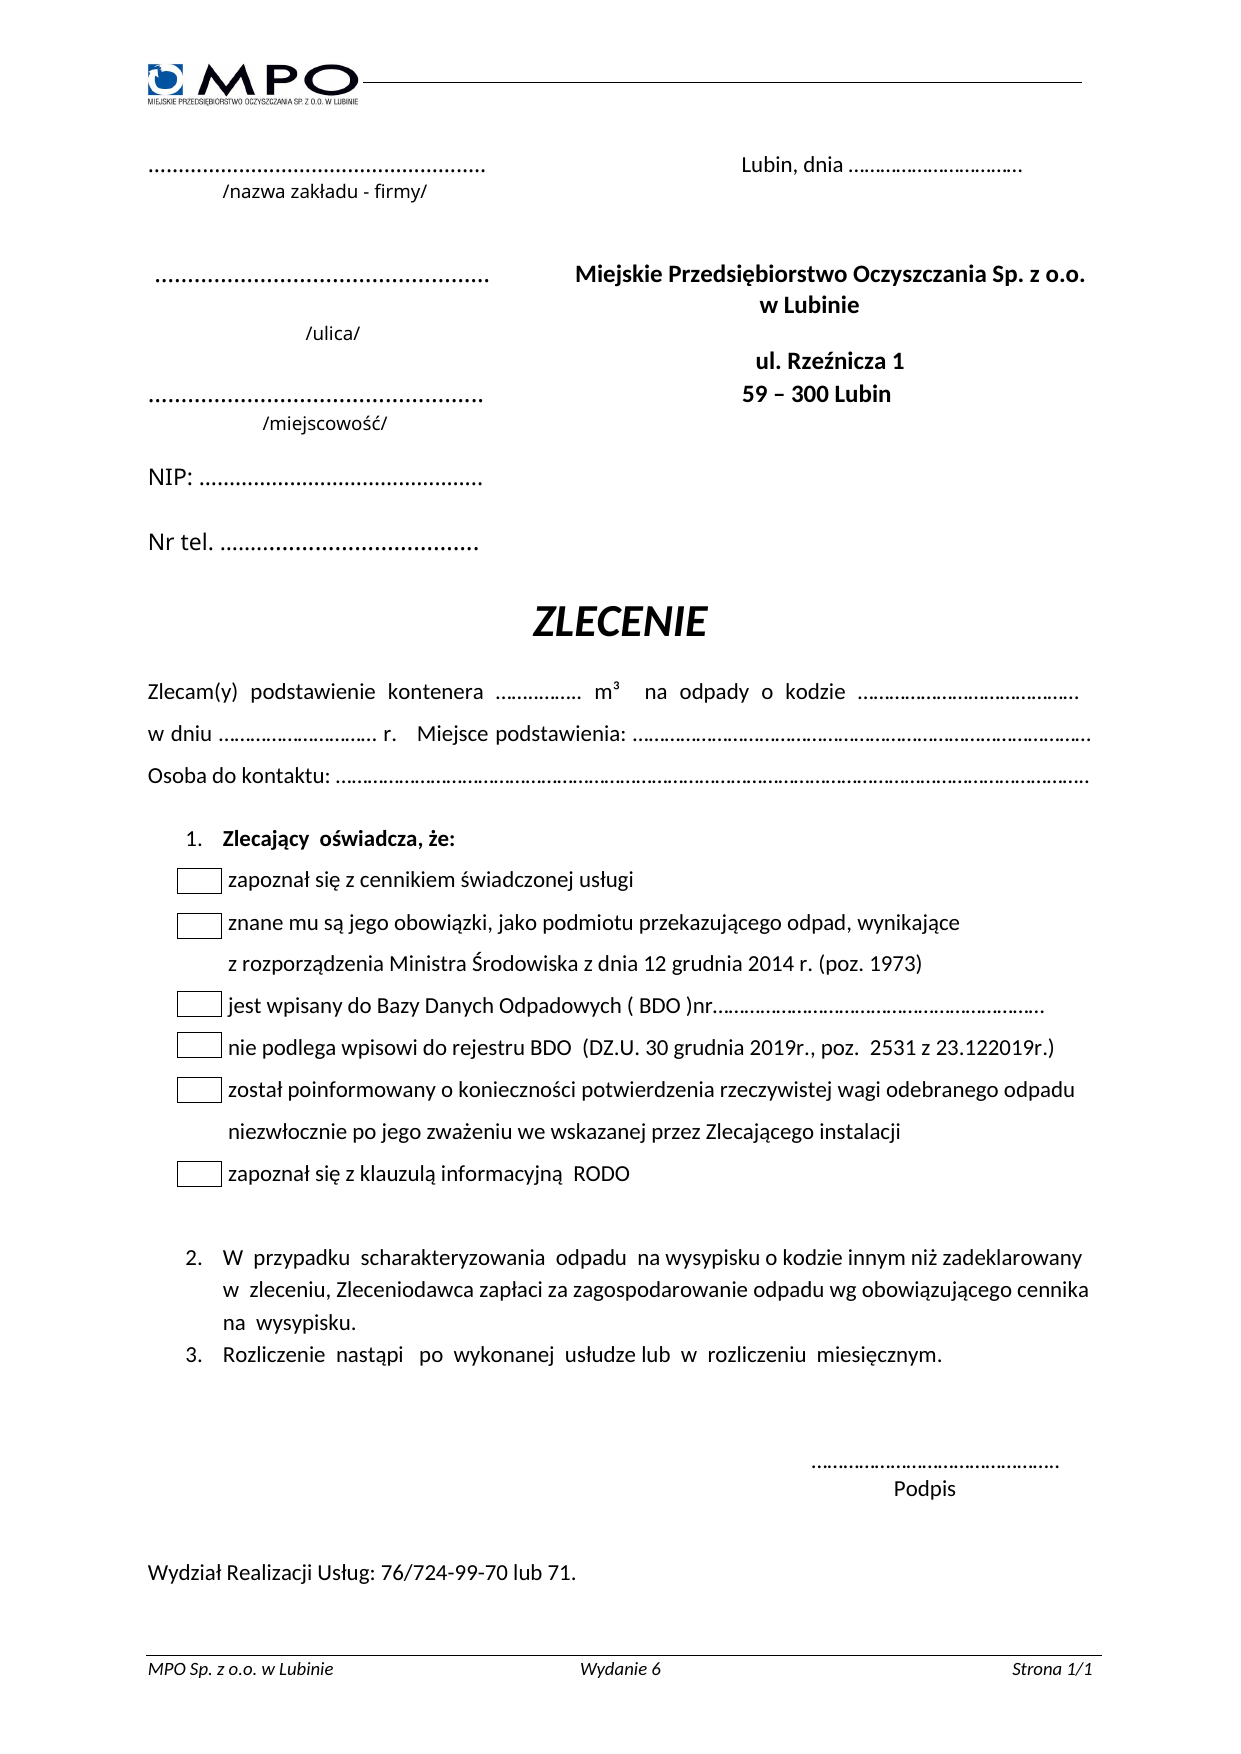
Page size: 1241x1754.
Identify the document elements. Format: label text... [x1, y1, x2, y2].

list W przypadku scharakteryzowania odpadu na wysypisku o kodzie innym niż zadeklarowany w zleceniu, Zleceniodawca zapłaci za zagospodarowanie odpadu wg obowiązującego cennika na wysypisku. [185, 1243, 1093, 1336]
list zapoznał się z klauzulą informacyjną RODO [223, 1159, 1093, 1229]
picture [146, 62, 360, 107]
text NIP: ……………………………………….. [148, 461, 502, 492]
text …………………………………………... 59 – 300 Lubin [148, 376, 1093, 410]
text Zlecam(y) podstawienie kontenera ……..…….. m³ na odpady o kodzie …………………………………… w dniu ………………………… r. Miejsce podstawienia: …………………………………………………………………………… Osoba do kontaktu: …………………………………………………………………………………………………………………………….. [148, 677, 1093, 789]
text ZLECENIE [148, 592, 1093, 648]
text Nr tel. ……...…………………………. [148, 524, 502, 558]
text /ulica/ [148, 320, 650, 346]
list znane mu są jego obowiązki, jako podmiotu przekazującego odpad, wynikające z rozporządzenia Ministra Środowiska z dnia 12 grudnia 2014 r. (poz. 1973) jest wpisany do Bazy Danych Odpadowych ( BDO )nr……………………………………………………… [223, 908, 1093, 1019]
text ……………………………………………….. Lubin, dnia …………………………… [148, 148, 1093, 179]
text w Lubinie [148, 289, 1093, 320]
text Podpis [148, 1474, 1093, 1502]
list Rozliczenie nastąpi po wykonanej usłudze lub w rozliczeniu miesięcznym. [185, 1340, 1093, 1368]
text /miejscowość/ [148, 410, 502, 436]
text …………………………………………… Miejskie Przedsiębiorstwo Oczyszczania Sp. z o.o. [148, 255, 1093, 289]
list nie podlega wpisowi do rejestru BDO (DZ.U. 30 grudnia 2019r., poz. 2531 z 23.122019r.) [223, 1033, 1093, 1062]
list Zlecający oświadcza, że: zapoznał się z cennikiem świadczonej usługi [185, 824, 1093, 894]
text /nazwa zakładu - firmy/ [148, 179, 502, 204]
text ul. Rzeźnicza 1 [443, 346, 1093, 376]
text Wydział Realizacji Usług: 76/724-99-70 lub 71. [148, 1558, 1093, 1586]
list został poinformowany o konieczności potwierdzenia rzeczywistej wagi odebranego odpadu niezwłocznie po jego zważeniu we wskazanej przez Zlecającego instalacji [223, 1076, 1093, 1146]
text ……………………………………….. [148, 1446, 1093, 1474]
